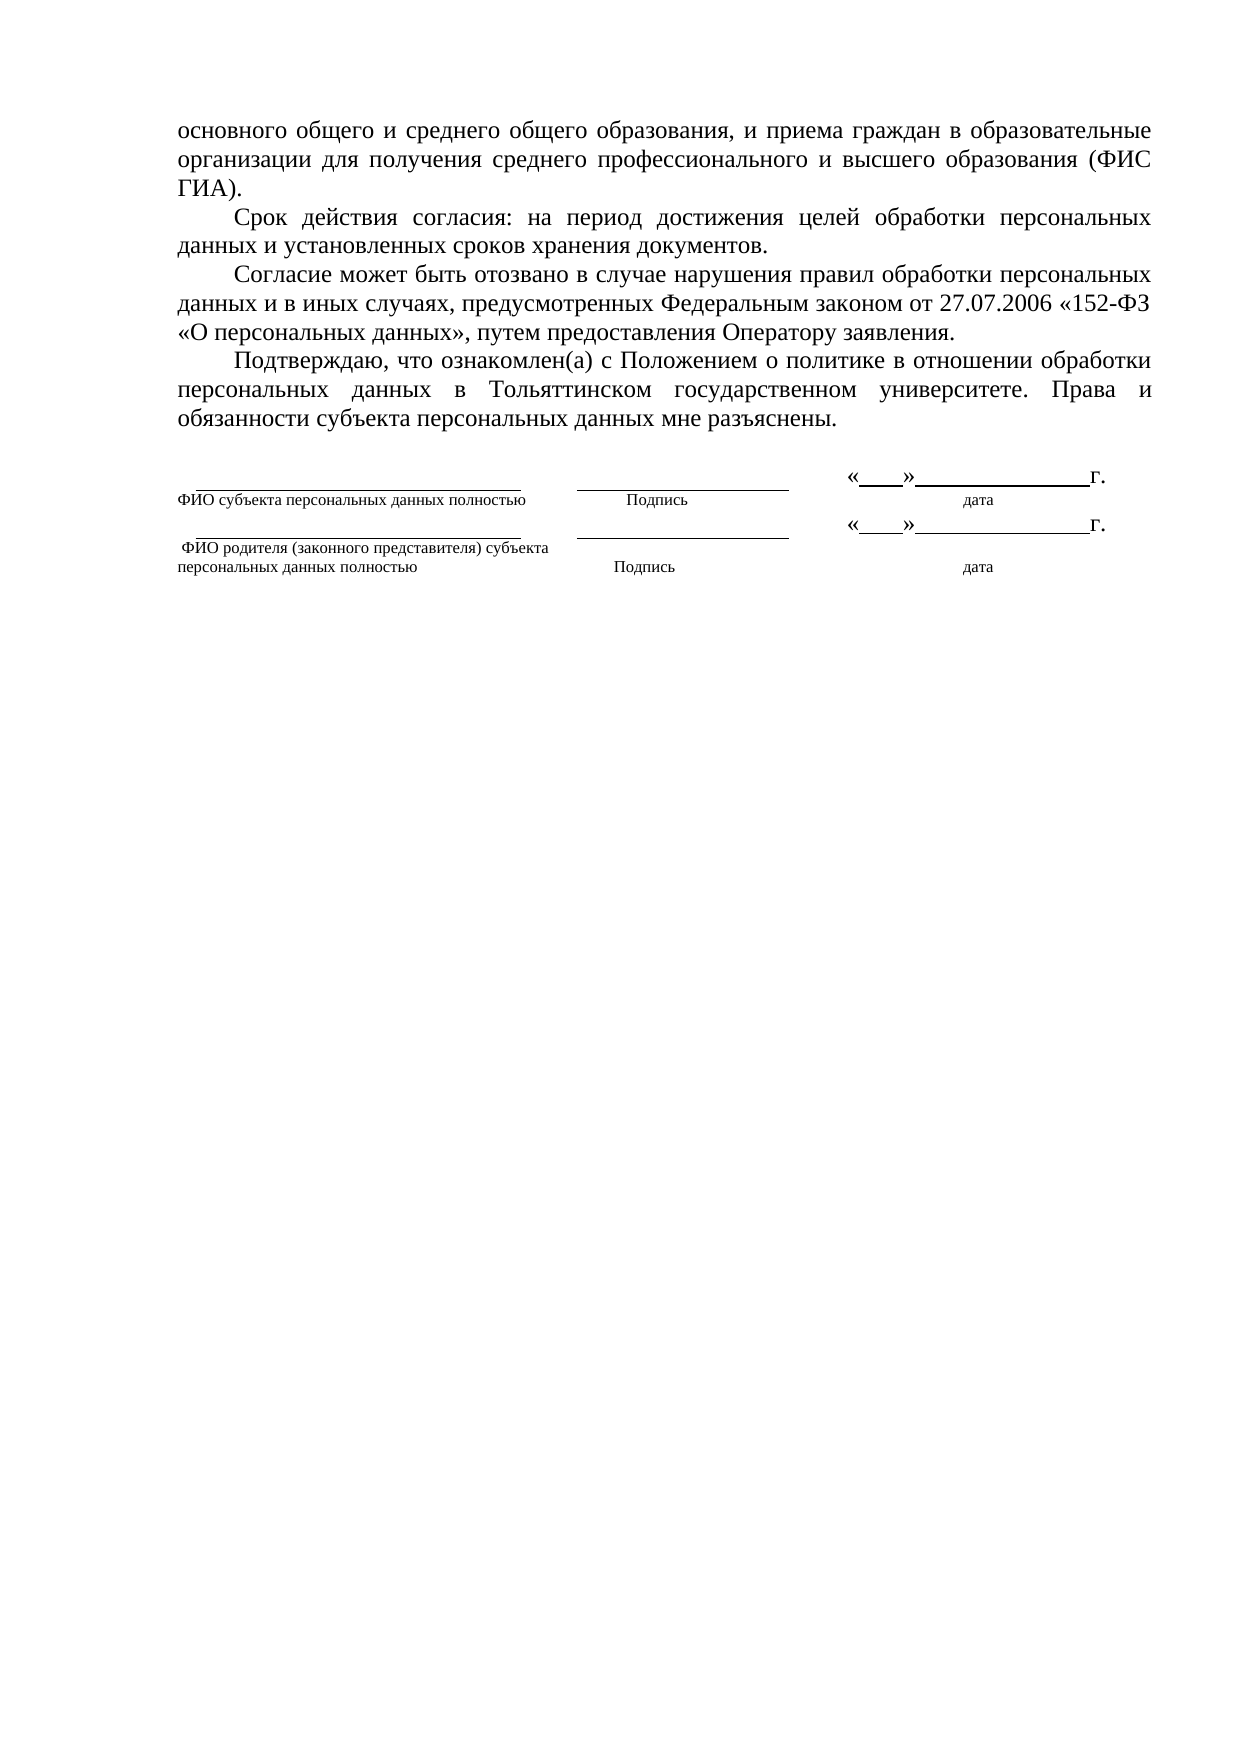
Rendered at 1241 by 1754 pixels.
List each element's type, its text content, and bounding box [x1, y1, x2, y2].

text «О персональных данных», путем предоставления Оператору заявления. [177, 317, 1167, 345]
text Подтверждаю, что ознакомлен(а) с Положением о политике в отношении обработки персональных данных в Тольяттинском государственном университете. Права и обязанности субъекта персональных данных мне разъяснены. [177, 345, 1152, 432]
text « » г. [847, 460, 1167, 489]
text ФИО субъекта персональных данных полностью Подпись дата [177, 491, 1167, 508]
text Согласие может быть отозвано в случае нарушения правил обработки персональных данных и в иных случаях, предусмотренных Федеральным законом от 27.07.2006 «152-ФЗ [177, 259, 1152, 317]
text Срок действия согласия: на период достижения целей обработки персональных данных и установленных сроков хранения документов. [177, 202, 1151, 259]
text « » г. [847, 508, 1167, 537]
text персональных данных полностью Подпись дата [177, 557, 1167, 576]
text ФИО родителя (законного представителя) субъекта [181, 539, 1167, 557]
text основного общего и среднего общего образования, и приема граждан в образовательные организации для получения среднего профессионального и высшего образования (ФИС ГИА). [177, 115, 1152, 201]
